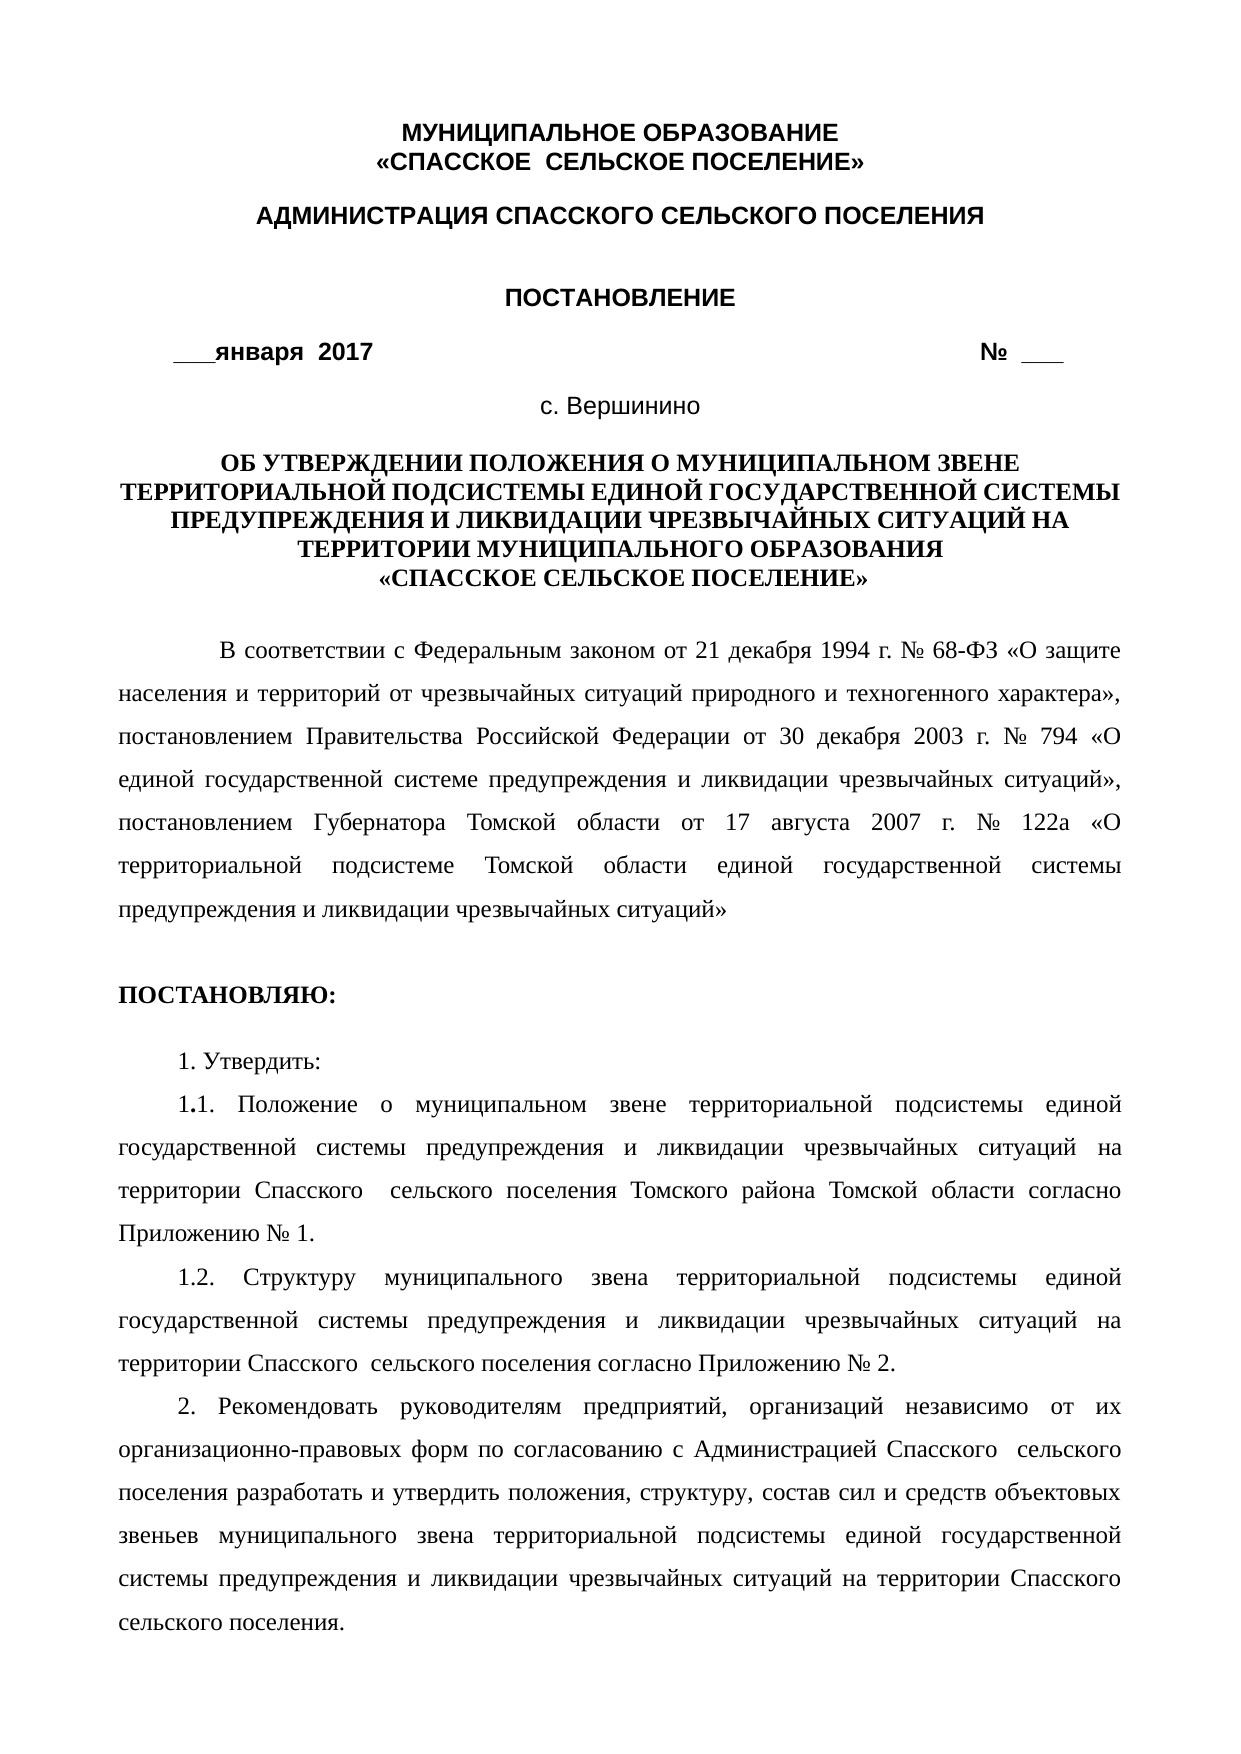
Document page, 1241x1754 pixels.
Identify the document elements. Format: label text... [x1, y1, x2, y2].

text 1. Утвердить: [118, 1046, 1122, 1075]
text ПОСТАНОВЛЯЮ: [118, 980, 1122, 1009]
text с. Вершинино [118, 391, 1122, 419]
text «СПАССКОЕ СЕЛЬСКОЕ ПОСЕЛЕНИЕ» [118, 563, 1122, 592]
text 1.1. Положение о муниципальном звене территориальной подсистемы единой государственной системы предупреждения и ликвидации чрезвычайных ситуаций на территории Спасского сельского поселения Томского района Томской области согласно Приложению № 1. [118, 1089, 1122, 1247]
subtitle ПОСТАНОВЛЕНИЕ [118, 283, 1122, 312]
text АДМИНИСТРАЦИЯ СПАССКОГО СЕЛЬСКОГО ПОСЕЛЕНИЯ [118, 201, 1122, 229]
text 1.2. Структуру муниципального звена территориальной подсистемы единой государственной системы предупреждения и ликвидации чрезвычайных ситуаций на территории Спасского сельского поселения согласно Приложению № 2. [118, 1262, 1122, 1377]
text ___января 2017 № ___ [118, 337, 1122, 366]
text МУНИЦИПАЛЬНОЕ ОБРАЗОВАНИЕ «СПАССКОЕ СЕЛЬСКОЕ ПОСЕЛЕНИЕ» [118, 118, 1122, 176]
text В соответствии с Федеральным законом от 21 декабря . № 68-ФЗ «О защите населения и территорий от чрезвычайных ситуаций природного и техногенного характера», постановлением Правительства Российской Федерации от 30 декабря . № 794 «О единой государственной системе предупреждения и ликвидации чрезвычайных ситуаций», постановлением Губернатора Томской области от 17 августа . № 122а «О территориальной подсистеме Томской области единой государственной системы предупреждения и ликвидации чрезвычайных ситуаций» [118, 635, 1122, 922]
text ОБ УТВЕРЖДЕНИИ ПОЛОЖЕНИЯ О МУНИЦИПАЛЬНОМ ЗВЕНЕ ТЕРРИТОРИАЛЬНОЙ ПОДСИСТЕМЫ ЕДИНОЙ ГОСУДАРСТВЕННОЙ СИСТЕМЫ ПРЕДУПРЕЖДЕНИЯ И ЛИКВИДАЦИИ ЧРЕЗВЫЧАЙНЫХ СИТУАЦИЙ НА ТЕРРИТОРИИ МУНИЦИПАЛЬНОГО ОБРАЗОВАНИЯ [118, 448, 1122, 563]
text 2. Рекомендовать руководителям предприятий, организаций независимо от их организационно-правовых форм по согласованию с Администрацией Спасского сельского поселения разработать и утвердить положения, структуру, состав сил и средств объектовых звеньев муниципального звена территориальной подсистемы единой государственной системы предупреждения и ликвидации чрезвычайных ситуаций на территории Спасского сельского поселения. [118, 1391, 1122, 1635]
